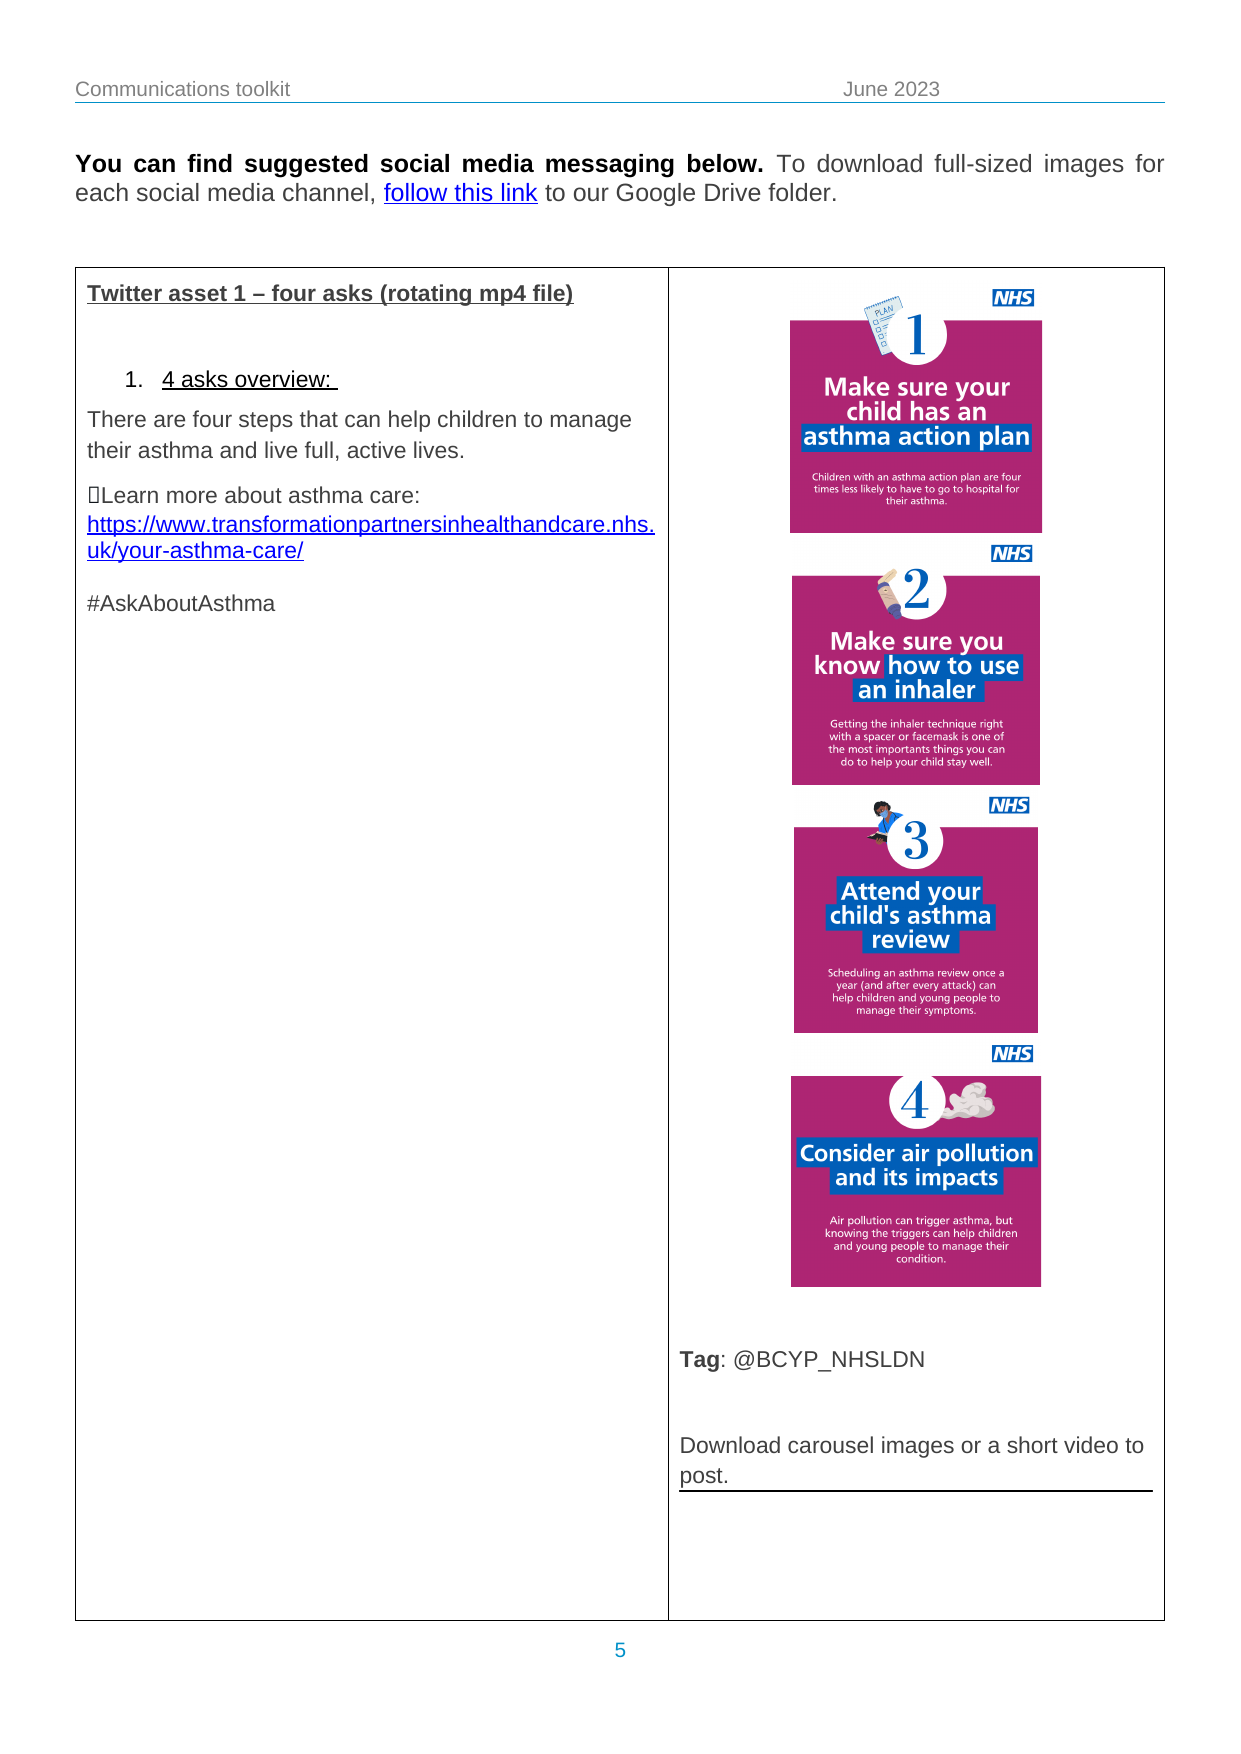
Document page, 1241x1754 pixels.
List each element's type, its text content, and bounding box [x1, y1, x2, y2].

picture [792, 536, 1040, 785]
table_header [669, 268, 1164, 1620]
picture [791, 1036, 1042, 1287]
picture [790, 280, 1043, 533]
text You can find suggested social media messaging below. To download full-sized images for each social media channel, follow this link to our Google Drive folder. [75, 149, 1165, 207]
picture [794, 788, 1038, 1033]
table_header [76, 268, 668, 1620]
